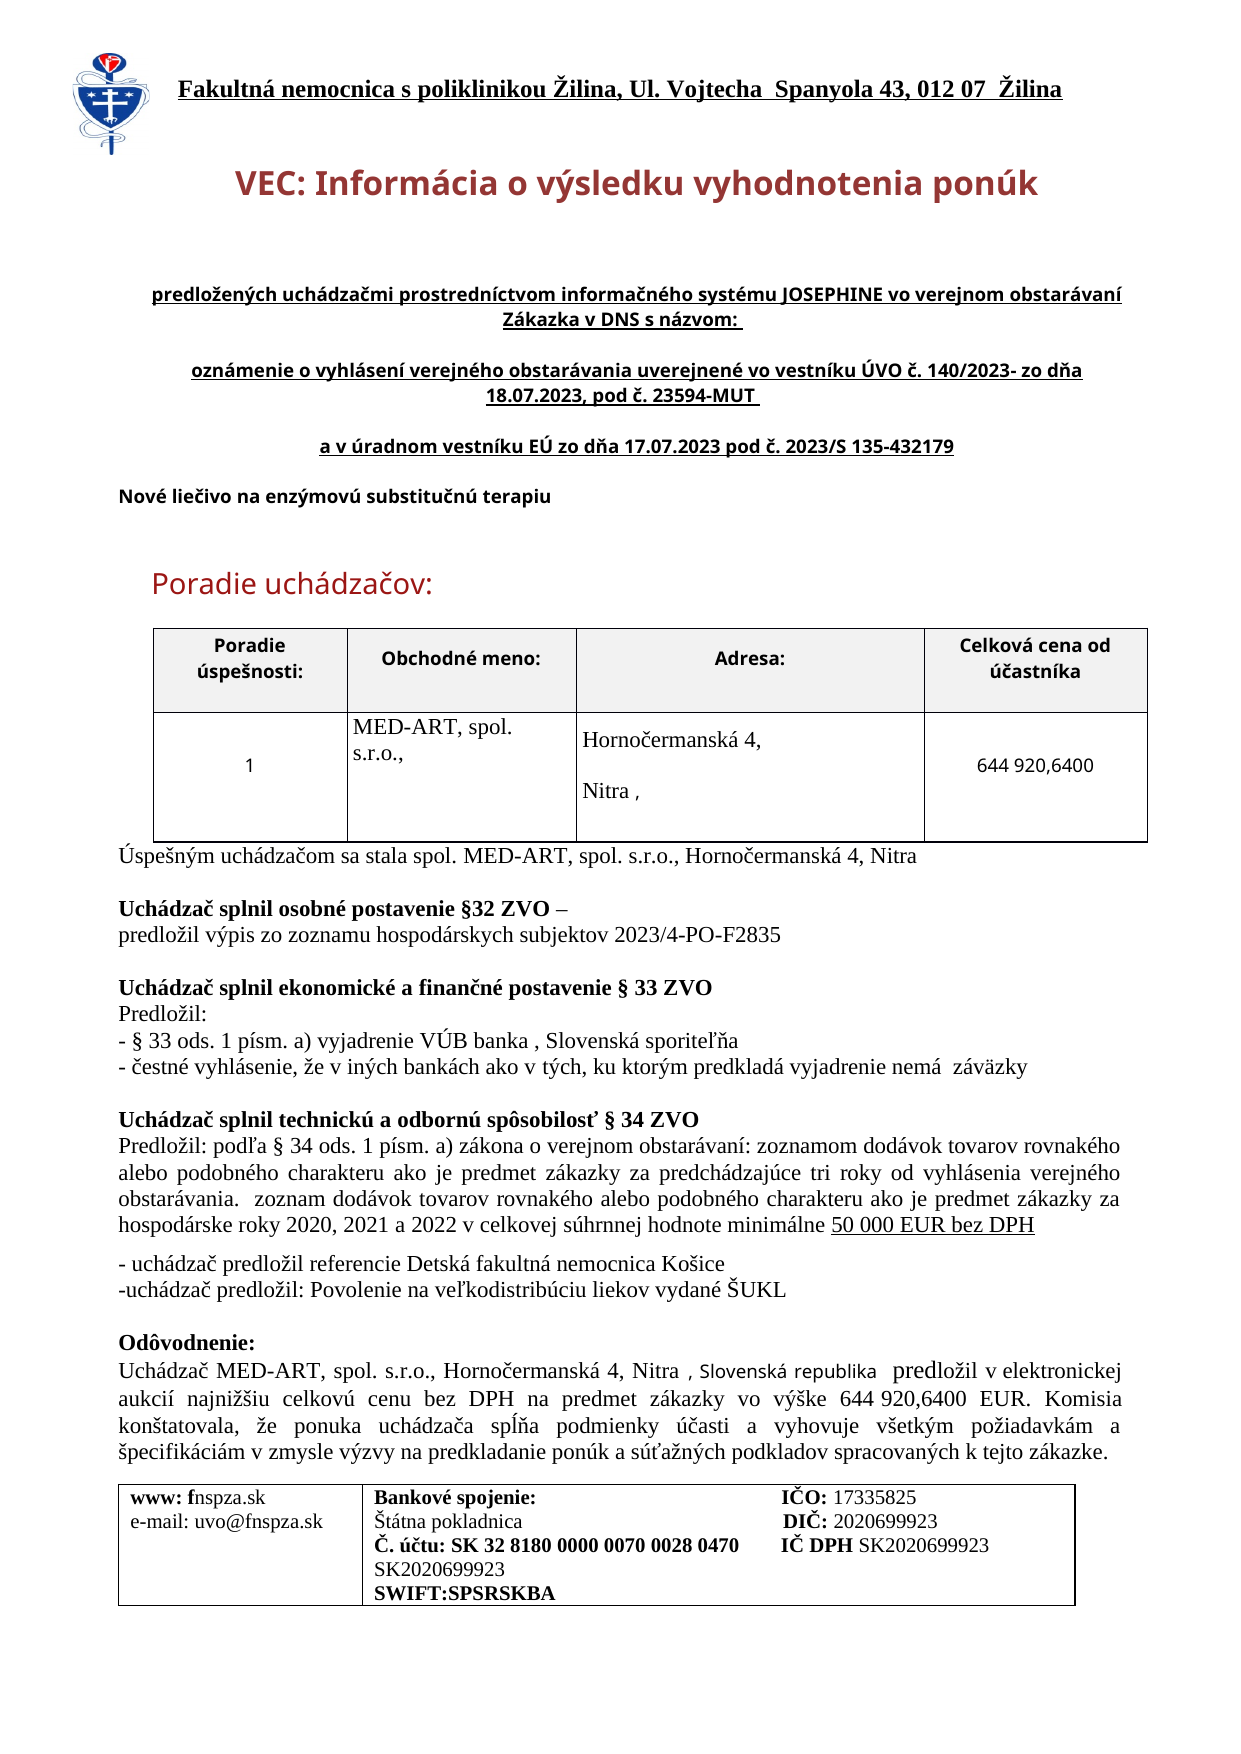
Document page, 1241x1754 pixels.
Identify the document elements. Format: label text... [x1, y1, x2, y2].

text Predložil: [118, 1001, 1122, 1027]
table_cell 1 [154, 713, 347, 841]
text Uchádzač splnil osobné postavenie §32 ZVO – [118, 895, 1122, 921]
table_cell MED-ART, spol. s.r.o., [348, 713, 576, 841]
text Uchádzač MED-ART, spol. s.r.o., Hornočermanská 4, Nitra , Slovenská republika predložil v elektronickej aukcií najnižšiu celkovú cenu bez DPH na predmet zákazky vo výške 644 920,6400 EUR. Komisia konštatovala, že ponuka uchádzača spĺňa podmienky účasti a vyhovuje všetkým požiadavkám a špecifikáciám v zmysle výzvy na predkladanie ponúk a súťažných podkladov spracovaných k tejto zákazke. [118, 1356, 1122, 1465]
subtitle Nové liečivo na enzýmovú substitučnú terapiu [118, 484, 1122, 509]
text -uchádzač predložil: Povolenie na veľkodistribúciu liekov vydané ŠUKL [118, 1277, 1122, 1303]
text Úspešným uchádzačom sa stala spol. MED-ART, spol. s.r.o., Hornočermanská 4, Nitra [118, 842, 1122, 869]
text Uchádzač splnil technickú a odbornú spôsobilosť § 34 ZVO [118, 1106, 1122, 1132]
text Predložil: podľa § 34 ods. 1 písm. a) zákona o verejnom obstarávaní: zoznamom dodávok tovarov rovnakého alebo podobného charakteru ako je predmet zákazky za predchádzajúce tri roky od vyhlásenia verejného obstarávania. zoznam dodávok tovarov rovnakého alebo podobného charakteru ako je predmet zákazky za hospodárske roky 2020, 2021 a 2022 v celkovej súhrnnej hodnote minimálne 50 000 EUR bez DPH [118, 1132, 1122, 1238]
subtitle VEC: Informácia o výsledku vyhodnotenia ponúk [118, 160, 1122, 206]
text Uchádzač splnil ekonomické a finančné postavenie § 33 ZVO [118, 974, 1122, 1001]
table_header Adresa: [577, 629, 924, 712]
text - uchádzač predložil referencie Detská fakultná nemocnica Košice [118, 1250, 1122, 1277]
text Poradie uchádzačov: [151, 563, 1122, 603]
text predložil výpis zo zoznamu hospodárskych subjektov 2023/4-PO-F2835 [118, 921, 1122, 948]
text Odôvodnenie: [118, 1329, 1122, 1356]
table_cell 644 920,6400 [925, 713, 1147, 841]
table_header Celková cena od účastníka [925, 629, 1147, 712]
table_cell Hornočermanská 4, Nitra , [577, 713, 924, 841]
subtitle a v úradnom vestníku EÚ zo dňa 17.07.2023 pod č. 2023/S 135-432179 [118, 433, 1122, 459]
table_header Obchodné meno: [348, 629, 576, 712]
subtitle predložených uchádzačmi prostredníctvom informačného systému JOSEPHINE vo verejnom obstarávaní Zákazka v DNS s názvom: [118, 281, 1122, 332]
table_header Poradie úspešnosti: [154, 629, 347, 712]
text - čestné vyhlásenie, že v iných bankách ako v tých, ku ktorým predkladá vyjadrenie nemá záväzky [118, 1053, 1122, 1079]
text - § 33 ods. 1 písm. a) vyjadrenie VÚB banka , Slovenská sporiteľňa [118, 1027, 1122, 1053]
picture [72, 53, 150, 155]
subtitle oznámenie o vyhlásení verejného obstarávania uverejnené vo vestníku ÚVO č. 140/2023- zo dňa 18.07.2023, pod č. 23594-MUT [118, 357, 1122, 408]
